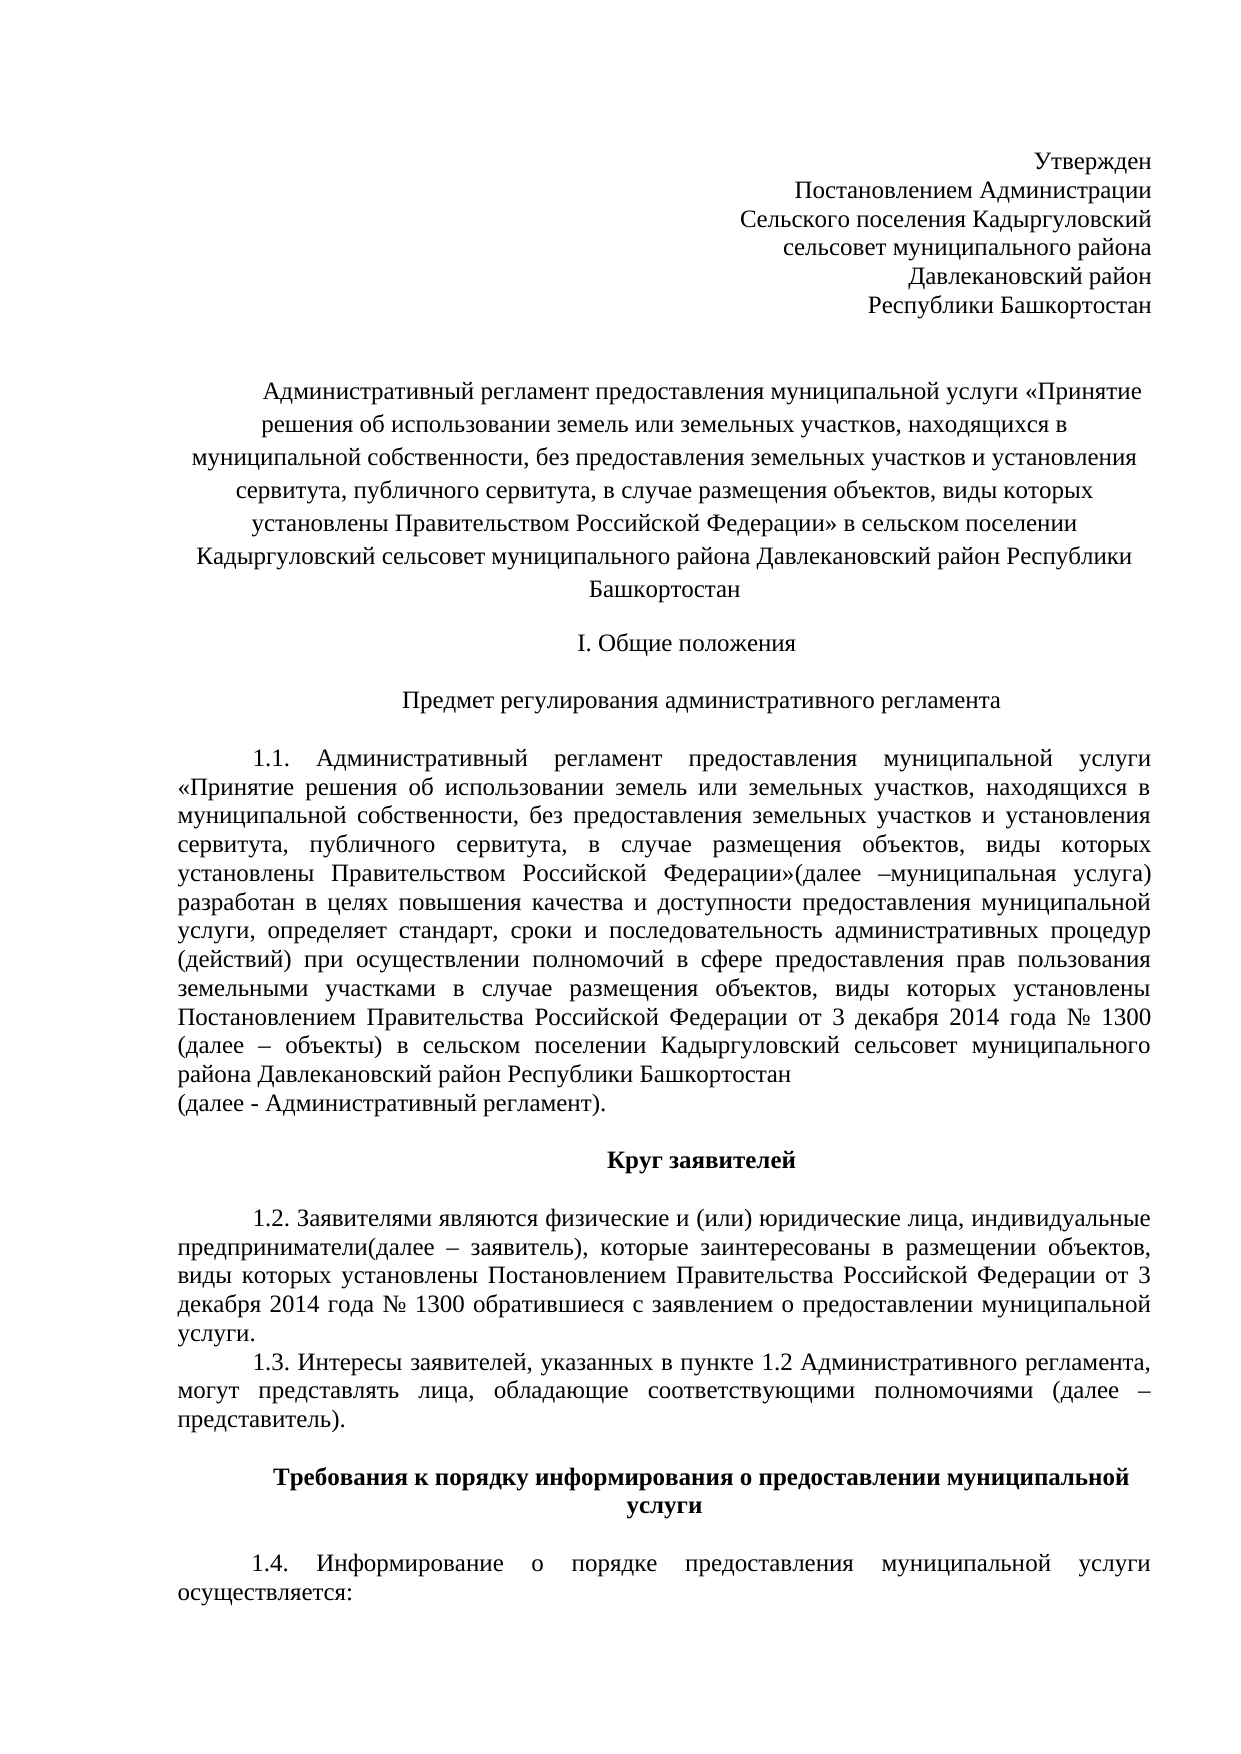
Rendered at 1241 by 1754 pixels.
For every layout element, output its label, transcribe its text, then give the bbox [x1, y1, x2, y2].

text I. Общие положения [177, 628, 1152, 657]
text Республики Башкортостан [177, 290, 1152, 319]
list Предмет регулирования административного регламента [177, 686, 1152, 714]
text Круг заявителей [177, 1146, 1152, 1174]
text Сельского поселения Кадыргуловский [177, 204, 1152, 232]
text Требования к порядку информирования о предоставлении муниципальной услуги [177, 1462, 1152, 1519]
text Давлекановский район [177, 261, 1152, 290]
text 1.2. Заявителями являются физические и (или) юридические лица, индивидуальные предприниматели(далее – заявитель), которые заинтересованы в размещении объектов, виды которых установлены Постановлением Правительства Российской Федерации от 3 декабря 2014 года № 1300 обратившиеся с заявлением о предоставлении муниципальной услуги. [177, 1203, 1152, 1347]
text (далее - Административный регламент). [177, 1088, 1152, 1117]
text Утвержден [177, 146, 1152, 175]
text 1.4. Информирование о порядке предоставления муниципальной услуги осуществляется: [177, 1548, 1152, 1606]
text сельсовет муниципального района [177, 232, 1152, 261]
text Административный регламент предоставления муниципальной услуги «Принятие решения об использовании земель или земельных участков, находящихся в муниципальной собственности, без предоставления земельных участков и установления сервитута, публичного сервитута, в случае размещения объектов, виды которых установлены Правительством Российской Федерации» в сельском поселении Кадыргуловский сельсовет муниципального района Давлекановский район Республики Башкортостан [177, 376, 1152, 603]
text 1.3. Интересы заявителей, указанных в пункте 1.2 Административного регламента, могут представлять лица, обладающие соответствующими полномочиями (далее – представитель). [177, 1347, 1152, 1433]
text 1.1. Административный регламент предоставления муниципальной услуги «Принятие решения об использовании земель или земельных участков, находящихся в муниципальной собственности, без предоставления земельных участков и установления сервитута, публичного сервитута, в случае размещения объектов, виды которых установлены Правительством Российской Федерации»(далее –муниципальная услуга) разработан в целях повышения качества и доступности предоставления муниципальной услуги, определяет стандарт, сроки и последовательность административных процедур (действий) при осуществлении полномочий в сфере предоставления прав пользования земельными участками в случае размещения объектов, виды которых установлены Постановлением Правительства Российской Федерации от 3 декабря 2014 года № 1300 (далее – объекты) в сельском поселении Кадыргуловский сельсовет муниципального района Давлекановский район Республики Башкортостан [177, 743, 1152, 1088]
text Постановлением Администрации [177, 175, 1152, 204]
